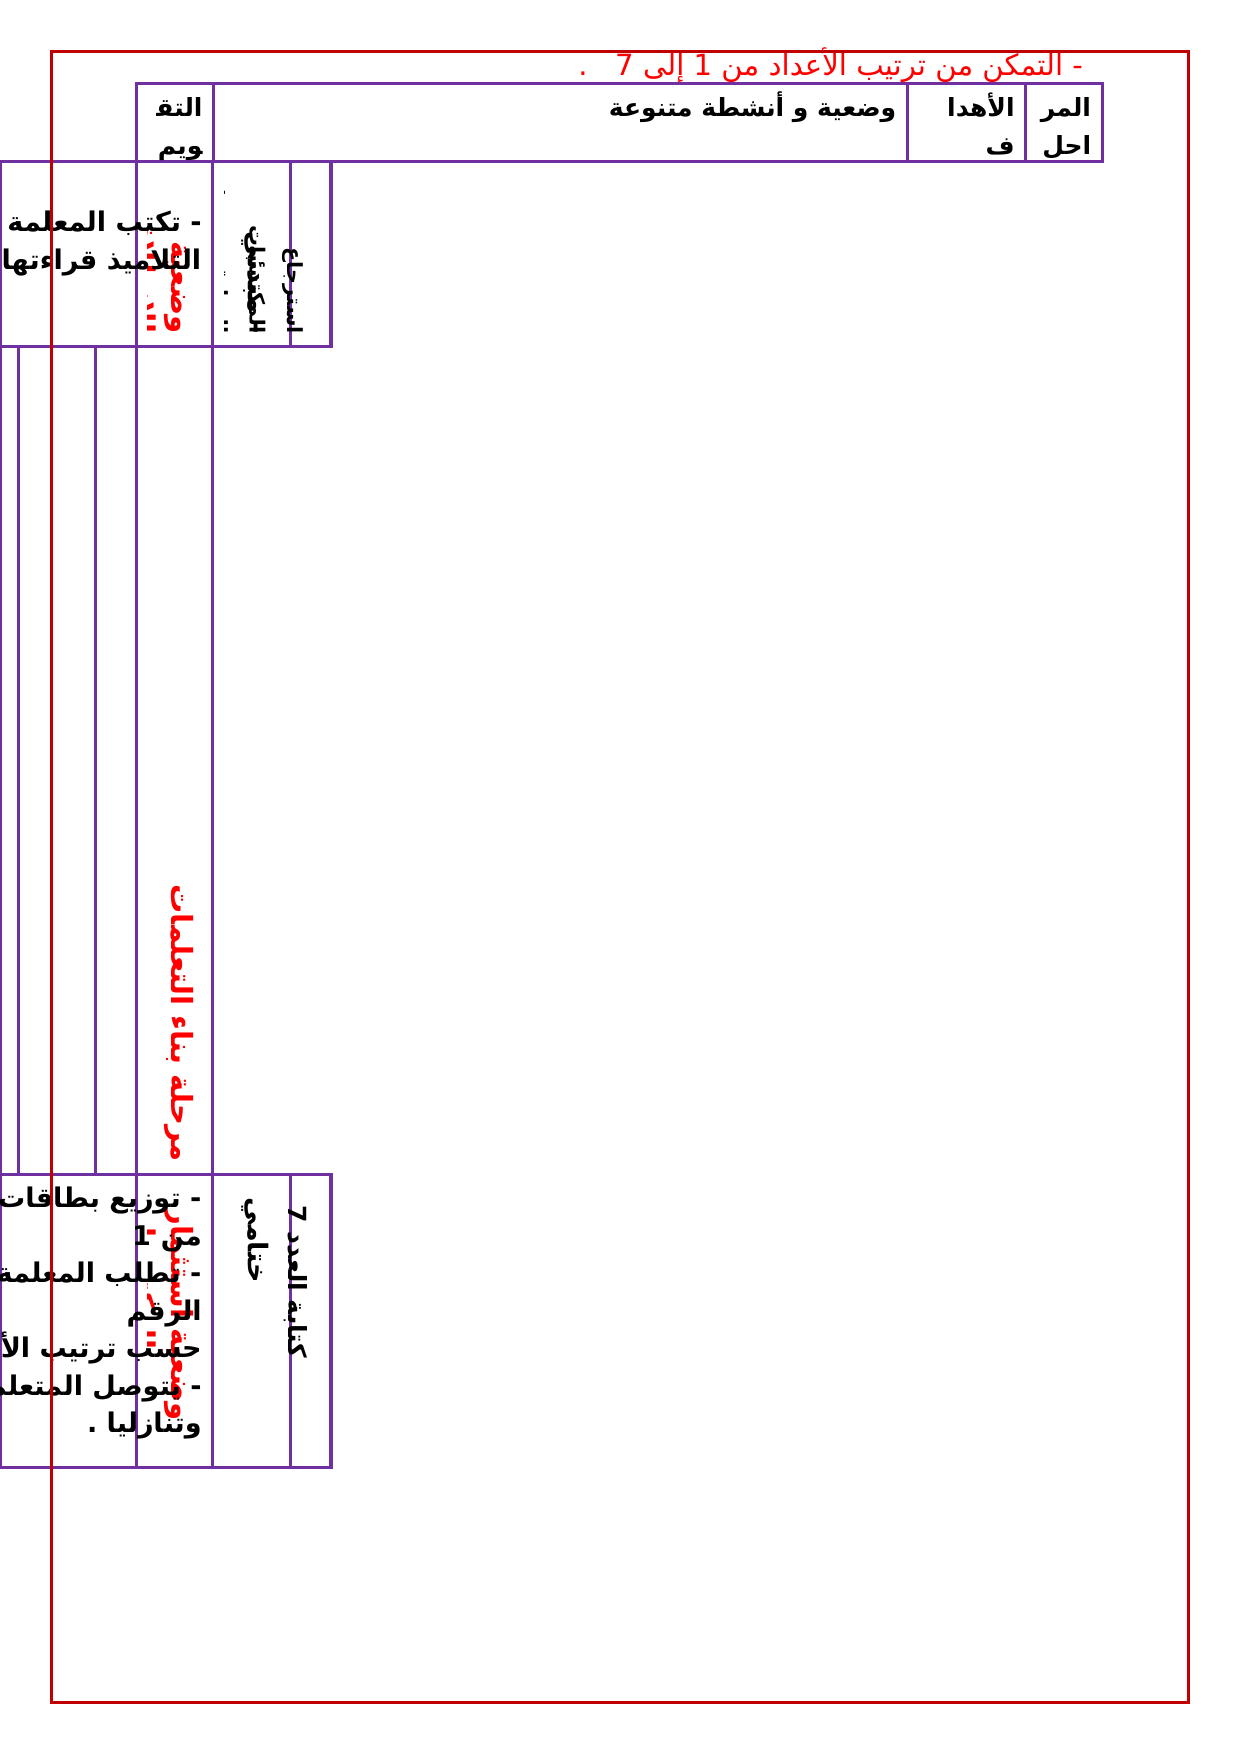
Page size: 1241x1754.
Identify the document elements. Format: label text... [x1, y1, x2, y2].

table_header الأهداف [909, 85, 1024, 160]
table_header المراحل [1027, 85, 1101, 160]
table_header التقويم [138, 85, 212, 160]
table_cell مرحلة بناء التعلمات [138, 348, 211, 1173]
table_cell استرجاع المكتسبات السابقة و تهيئة أذهان المتعلمين للموضوع الجديد [292, 163, 329, 345]
text - التمكن من ترتيب الأعداد من 1 إلى 7 . [148, 53, 1016, 82]
table_cell - مبدئي [214, 163, 289, 345]
text - التمكن من ترتيب الأعداد من 1 إلى 7 . [996, 53, 1093, 82]
table_cell ختامي [214, 1176, 289, 1466]
table_cell - توزيع بطاقات على سبعة أطفال تحمل الأرقام من 1 إلى 7 مشوشة . - تطلب المعلمة من ذكر اسم التلميذ الذي يحمل الرقم 1 ثم 2 ....و هكذا نركب وضعيات التلاميذ حسب ترتيب الأرقام . - يتوصل المتعلم إلى العد من 1 إلى 7 تصاعديا وتنازليا . [138, 1176, 211, 1466]
table_cell - تكتب المعلمة 7 حروف على السبورة تطلب من التلاميذ قراءتها ثم عدها كي تشرع في الدرس . [138, 163, 211, 345]
table_cell كتابة العدد 7 [292, 1176, 329, 1466]
table_header وضعية و أنشطة متنوعة [215, 85, 906, 160]
